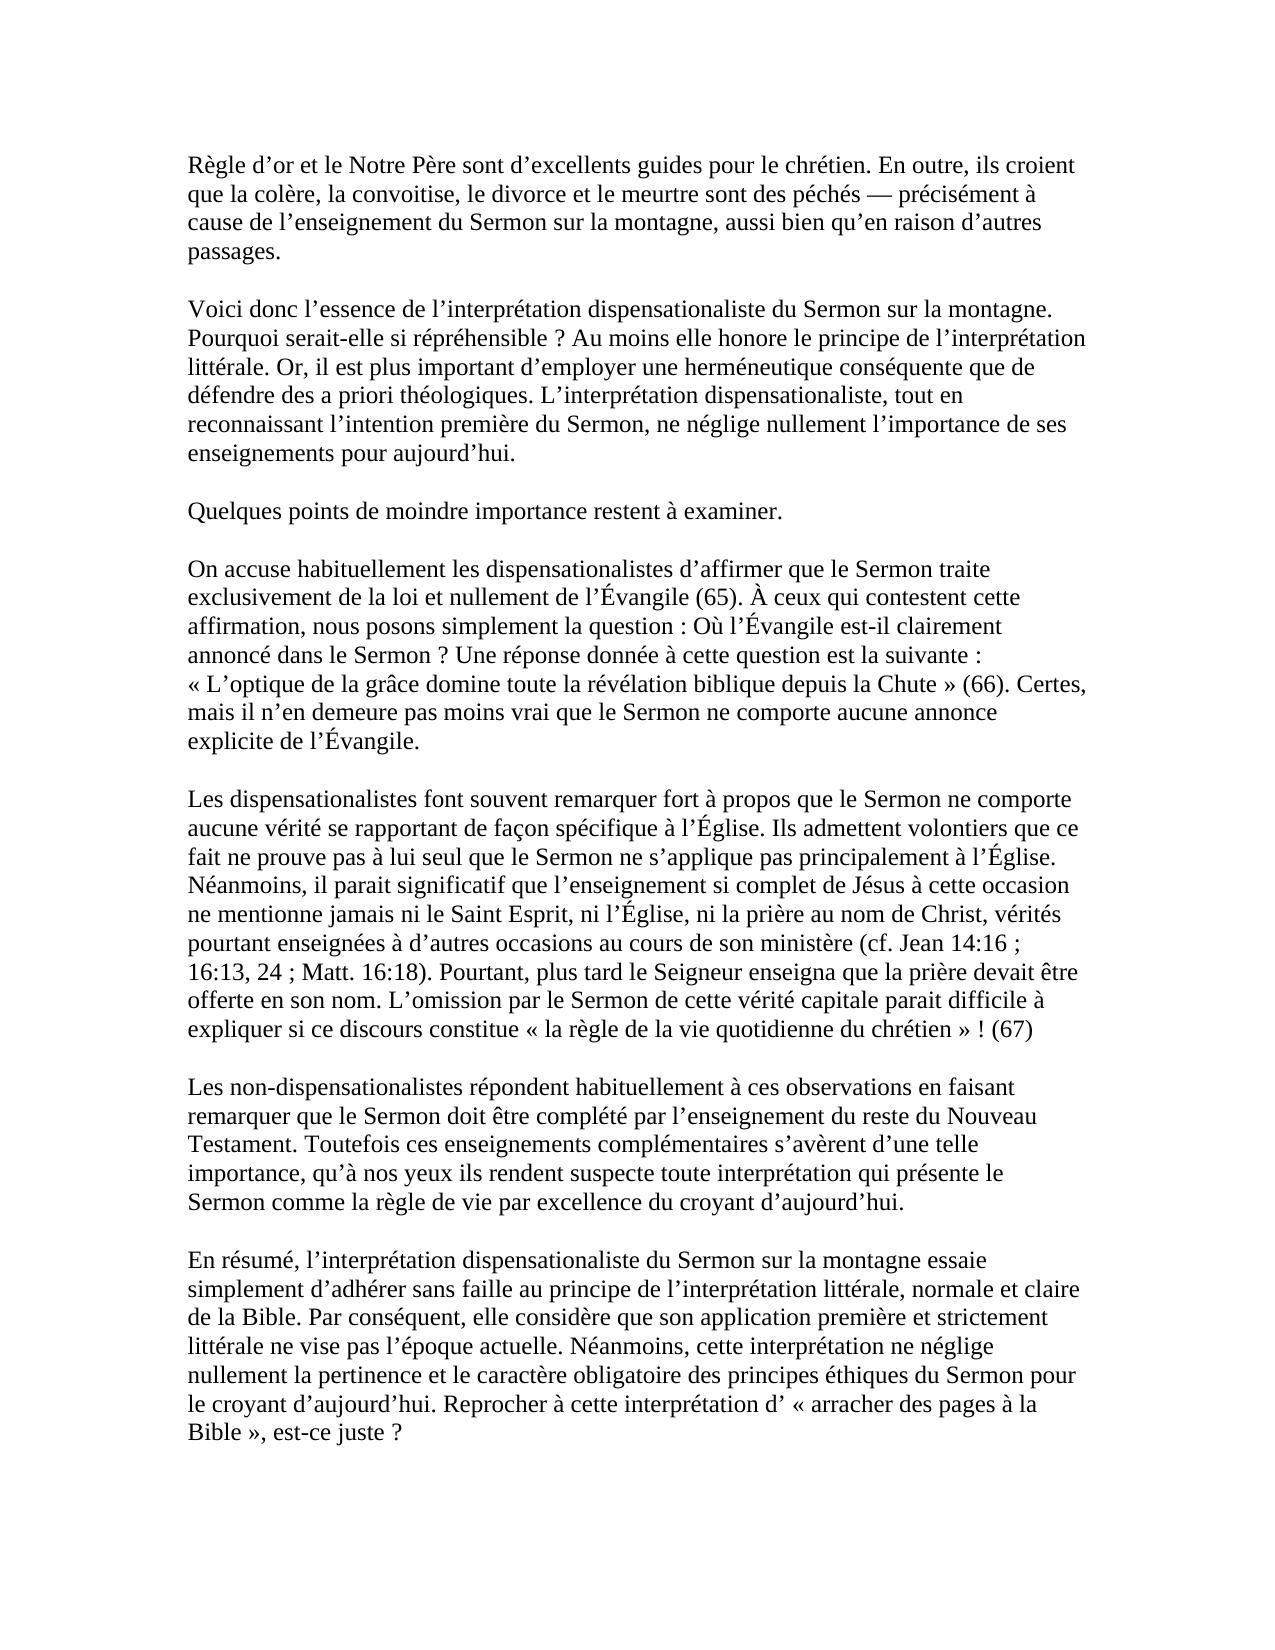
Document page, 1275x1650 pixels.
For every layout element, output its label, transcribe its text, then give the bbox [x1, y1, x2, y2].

text En résumé, l’interprétation dispensationaliste du Sermon sur la montagne essaie simplement d’adhérer sans faille au principe de l’interprétation littérale, normale et claire de la Bible. Par conséquent, elle considère que son application première et strictement littérale ne vise pas l’époque actuelle. Néanmoins, cette interprétation ne néglige nullement la pertinence et le caractère obligatoire des principes éthiques du Sermon pour le croyant d’aujourd’hui. Reprocher à cette interprétation d’ « arracher des pages à la Bible », est-ce juste ? [187, 1245, 1087, 1446]
text Les dispensationalistes font souvent remarquer fort à propos que le Sermon ne comporte aucune vérité se rapportant de façon spécifique à l’Église. Ils admettent volontiers que ce fait ne prouve pas à lui seul que le Sermon ne s’applique pas principalement à l’Église. Néanmoins, il parait significatif que l’enseignement si complet de Jésus à cette occasion ne mentionne jamais ni le Saint Esprit, ni l’Église, ni la prière au nom de Christ, vérités pourtant enseignées à d’autres occasions au cours de son ministère (cf. Jean 14:16 ; 16:13, 24 ; Matt. 16:18). Pourtant, plus tard le Seigneur enseigna que la prière devait être offerte en son nom. L’omission par le Sermon de cette vérité capitale parait difficile à expliquer si ce discours constitue « la règle de la vie quotidienne du chrétien » ! (67) [187, 784, 1087, 1043]
text On accuse habituellement les dispensationalistes d’affirmer que le Sermon traite exclusivement de la loi et nullement de l’Évangile (65). À ceux qui contestent cette affirmation, nous posons simplement la question : Où l’Évangile est-il clairement annoncé dans le Sermon ? Une réponse donnée à cette question est la suivante : « L’optique de la grâce domine toute la révélation biblique depuis la Chute » (66). Certes, mais il n’en demeure pas moins vrai que le Sermon ne comporte aucune annonce explicite de l’Évangile. [187, 554, 1087, 755]
text Les non-dispensationalistes répondent habituellement à ces observations en faisant remarquer que le Sermon doit être complété par l’enseignement du reste du Nouveau Testament. Toutefois ces enseignements complémentaires s’avèrent d’une telle importance, qu’à nos yeux ils rendent suspecte toute interprétation qui présente le Sermon comme la règle de vie par excellence du croyant d’aujourd’hui. [187, 1072, 1087, 1216]
text Quelques points de moindre importance restent à examiner. [187, 496, 1087, 524]
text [187, 150, 1087, 265]
text Voici donc l’essence de l’interprétation dispensationaliste du Sermon sur la montagne. Pourquoi serait-elle si répréhensible ? Au moins elle honore le principe de l’interprétation littérale. Or, il est plus important d’employer une herméneutique conséquente que de défendre des a priori théologiques. L’interprétation dispensationaliste, tout en reconnaissant l’intention première du Sermon, ne néglige nullement l’importance de ses enseignements pour aujourd’hui. [187, 294, 1087, 467]
